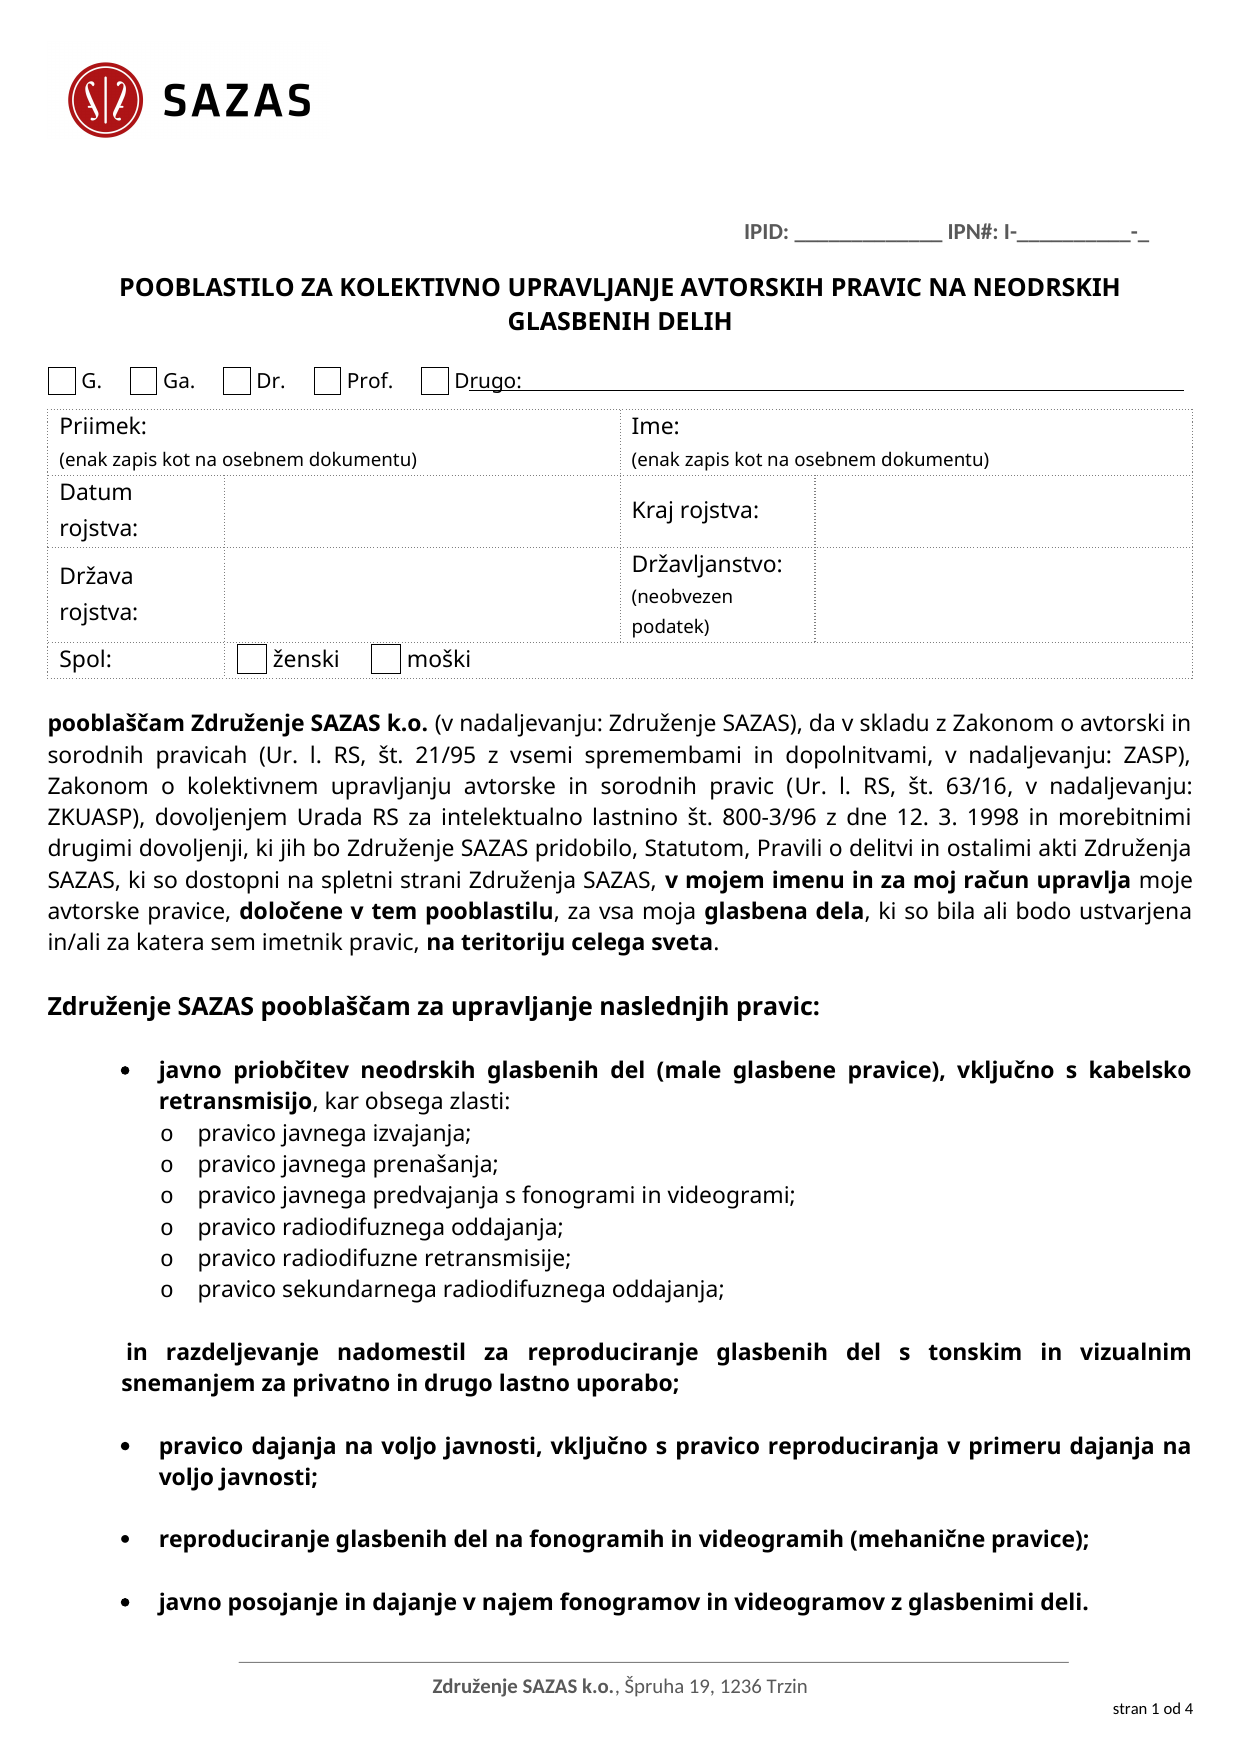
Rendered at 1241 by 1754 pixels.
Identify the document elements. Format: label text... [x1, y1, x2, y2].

text pooblaščam Združenje SAZAS k.o. (v nadaljevanju: Združenje SAZAS), da v skladu z Zakonom o avtorski in sorodnih pravicah (Ur. l. RS, št. 21/95 z vsemi spremembami in dopolnitvami, v nadaljevanju: ZASP), Zakonom o kolektivnem upravljanju avtorske in sorodnih pravic (Ur. l. RS, št. 63/16, v nadaljevanju: ZKUASP), dovoljenjem Urada RS za intelektualno lastnino št. 800-3/96 z dne 12. 3. 1998 in morebitnimi drugimi dovoljenji, ki jih bo Združenje SAZAS pridobilo, Statutom, Pravili o delitvi in ostalimi akti Združenja SAZAS, ki so dostopni na spletni strani Združenja SAZAS, v mojem imenu in za moj račun upravlja moje avtorske pravice, določene v tem pooblastilu, za vsa moja glasbena dela, ki so bila ali bodo ustvarjena in/ali za katera sem imetnik pravic, na teritoriju celega sveta. [47, 707, 1193, 957]
table_cell Kraj rojstva: [620, 475, 815, 547]
list pravico javnega prenašanja; [160, 1148, 1193, 1179]
table_cell ženski moški [224, 642, 1192, 678]
text POOBLASTILO ZA KOLEKTIVNO UPRAVLJANJE AVTORSKIH PRAVIC NA NEODRSKIH GLASBENIH DELIH [47, 270, 1193, 338]
table_cell [815, 547, 1192, 642]
list pravico dajanja na voljo javnosti, vključno s pravico reproduciranja v primeru dajanja na voljo javnosti; [121, 1429, 1193, 1492]
table_header Priimek: (enak zapis kot na osebnem dokumentu) [48, 409, 620, 475]
list reproduciranje glasbenih del na fonogramih in videogramih (mehanične pravice); [121, 1523, 1193, 1554]
text in razdeljevanje nadomestil za reproduciranje glasbenih del s tonskim in vizualnim snemanjem za privatno in drugo lastno uporabo; [121, 1336, 1193, 1398]
table_cell Spol: [48, 642, 224, 678]
list javno priobčitev neodrskih glasbenih del (male glasbene pravice), vključno s kabelsko retransmisijo, kar obsega zlasti: [121, 1054, 1193, 1116]
list pravico radiodifuznega oddajanja; [160, 1211, 1193, 1242]
table_header Ime: (enak zapis kot na osebnem dokumentu) [620, 409, 1192, 475]
picture [47, 41, 331, 139]
table_cell [224, 475, 620, 547]
list pravico javnega izvajanja; [160, 1116, 1193, 1148]
table_cell Državljanstvo: (neobvezen podatek) [620, 547, 815, 642]
list javno posojanje in dajanje v najem fonogramov in videogramov z glasbenimi deli. [121, 1586, 1193, 1617]
table_cell [224, 547, 620, 642]
list pravico javnega predvajanja s fonogrami in videogrami; [160, 1179, 1193, 1211]
text Združenje SAZAS pooblaščam za upravljanje naslednjih pravic: [47, 989, 1193, 1023]
list pravico sekundarnega radiodifuznega oddajanja; [160, 1273, 1193, 1304]
table_cell [815, 475, 1192, 547]
table_cell Država rojstva: [48, 547, 224, 642]
table_cell Datum rojstva: [48, 475, 224, 547]
text G. Ga. Dr. Prof. Drugo: [47, 366, 1193, 395]
list pravico radiodifuzne retransmisije; [160, 1242, 1193, 1273]
